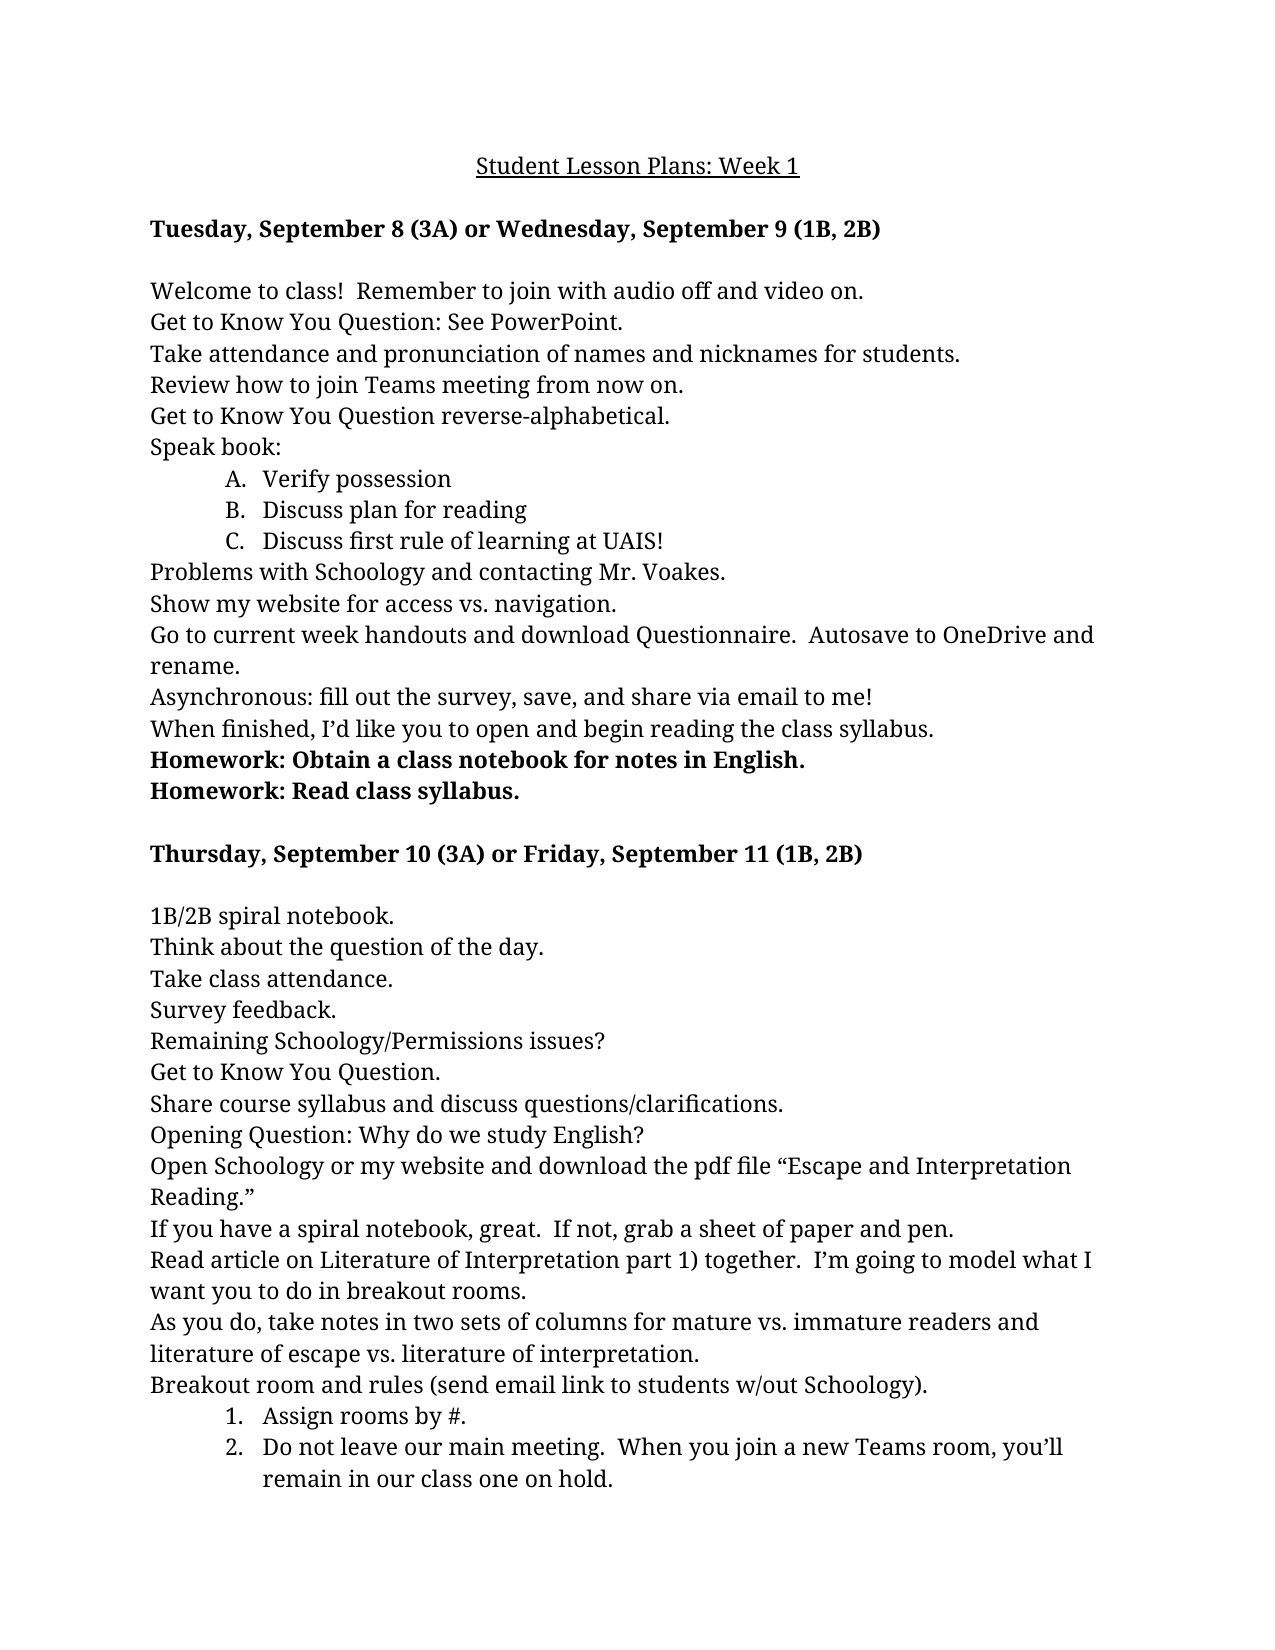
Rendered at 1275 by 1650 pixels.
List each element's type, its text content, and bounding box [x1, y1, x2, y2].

text Show my website for access vs. navigation. [150, 587, 1125, 619]
text As you do, take notes in two sets of columns for mature vs. immature readers and literature of escape vs. literature of interpretation. [150, 1306, 1125, 1369]
text Read article on Literature of Interpretation part 1) together. I’m going to model what I want you to do in breakout rooms. [150, 1244, 1125, 1306]
text Go to current week handouts and download Questionnaire. Autosave to OneDrive and rename. [150, 619, 1125, 681]
list Discuss plan for reading [225, 494, 1125, 525]
text Asynchronous: fill out the survey, save, and share via email to me! [150, 681, 1125, 712]
text If you have a spiral notebook, great. If not, grab a sheet of paper and pen. [150, 1212, 1125, 1244]
text Get to Know You Question. [150, 1056, 1125, 1087]
text Survey feedback. [150, 994, 1125, 1025]
text Speak book: [150, 431, 1125, 462]
text Get to Know You Question reverse-alphabetical. [150, 400, 1125, 431]
text Share course syllabus and discuss questions/clarifications. [150, 1087, 1125, 1119]
text Welcome to class! Remember to join with audio off and video on. [150, 275, 1125, 306]
text Opening Question: Why do we study English? [150, 1119, 1125, 1150]
list Do not leave our main meeting. When you join a new Teams room, you’ll remain in our class one on hold. [225, 1431, 1125, 1494]
text Take class attendance. [150, 962, 1125, 994]
list Assign rooms by #. [225, 1400, 1125, 1431]
text Think about the question of the day. [150, 931, 1125, 962]
list Verify possession [225, 462, 1125, 494]
text Student Lesson Plans: Week 1 [150, 150, 1125, 181]
text 1B/2B spiral notebook. [150, 900, 1125, 931]
text Review how to join Teams meeting from now on. [150, 369, 1125, 400]
text Thursday, September 10 (3A) or Friday, September 11 (1B, 2B) [150, 837, 1125, 869]
text When finished, I’d like you to open and begin reading the class syllabus. [150, 712, 1125, 744]
text Homework: Obtain a class notebook for notes in English. [150, 744, 1125, 775]
list Discuss first rule of learning at UAIS! [225, 525, 1125, 556]
text Take attendance and pronunciation of names and nicknames for students. [150, 337, 1125, 369]
text Problems with Schoology and contacting Mr. Voakes. [150, 556, 1125, 587]
text Breakout room and rules (send email link to students w/out Schoology). [150, 1369, 1125, 1400]
text Get to Know You Question: See PowerPoint. [150, 306, 1125, 337]
text Remaining Schoology/Permissions issues? [150, 1025, 1125, 1056]
text Open Schoology or my website and download the pdf file “Escape and Interpretation Reading.” [150, 1150, 1125, 1212]
text Homework: Read class syllabus. [150, 775, 1125, 806]
text Tuesday, September 8 (3A) or Wednesday, September 9 (1B, 2B) [150, 212, 1125, 244]
